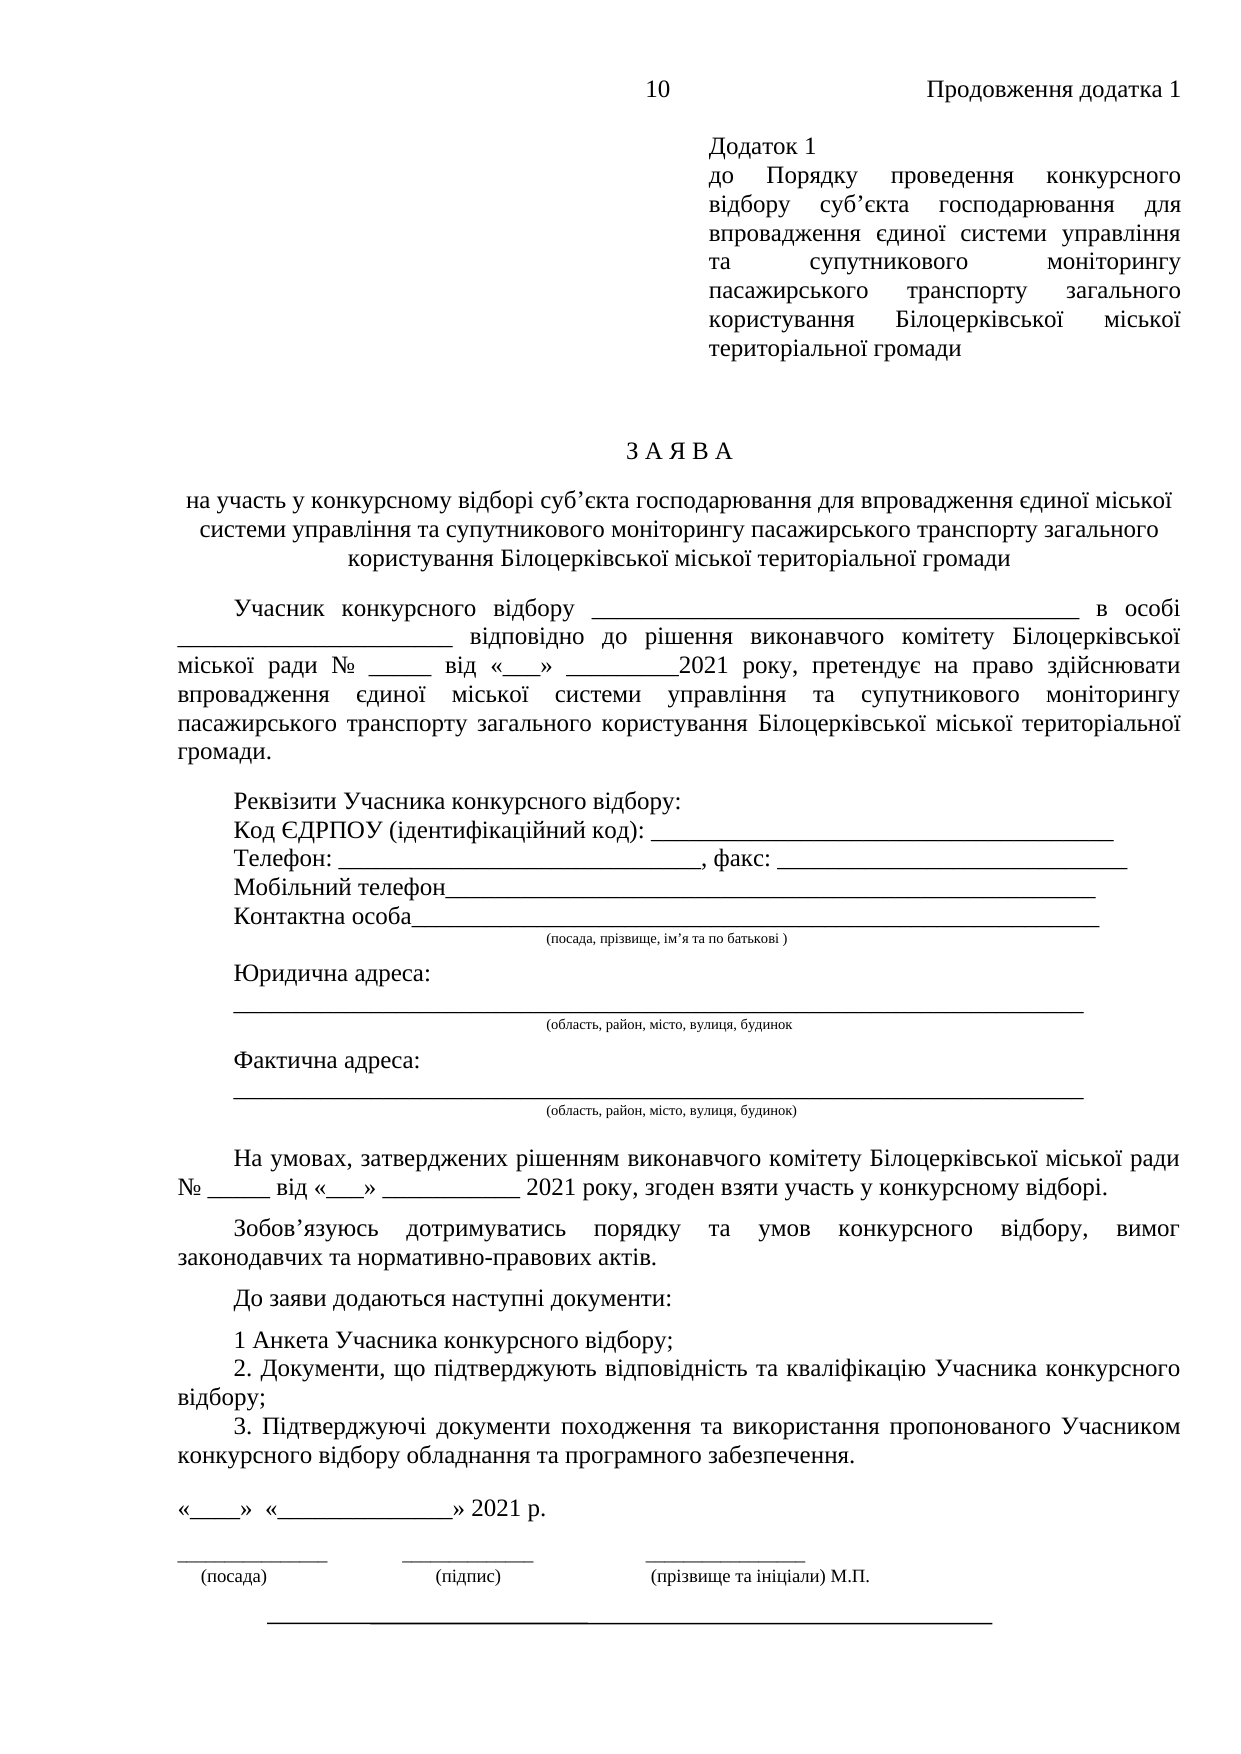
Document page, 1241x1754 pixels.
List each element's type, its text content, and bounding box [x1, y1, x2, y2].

text Контактна особа_______________________________________________________ [177, 901, 1181, 930]
text Код ЄДРПОУ (ідентифікаційний код): _____________________________________ [177, 815, 1181, 843]
text 2. Документи, що підтверджують відповідність та кваліфікацію Учасника конкурсного відбору; [177, 1353, 1181, 1411]
text 3. Підтверджуючі документи походження та використання пропонованого Учасником конкурсного відбору обладнання та програмного забезпечення. [177, 1411, 1181, 1468]
text Учасник конкурсного відбору _______________________________________ в особі ______________________ відповідно до рішення виконавчого комітету Білоцерківської міської ради № _____ від «___» _________2021 року, претендує на право здійснювати впровадження єдиної міської системи управління та супутникового моніторингу пасажирського транспорту загального користування Білоцерківської міської територіальної громади. [177, 593, 1181, 765]
text Фактична адреса: [177, 1045, 1181, 1073]
text Мобільний телефон____________________________________________________ [177, 872, 1181, 901]
text «____» «______________» 2021 р. [177, 1493, 1181, 1522]
text (область, район, місто, вулиця, будинок [177, 1016, 1181, 1045]
text До заяви додаються наступні документи: [177, 1283, 1181, 1312]
text ________________ ______________ _________________ [177, 1543, 1181, 1565]
text На умовах, затверджених рішенням виконавчого комітету Білоцерківської міської ради № _____ від «___» ___________ 2021 року, згоден взяти участь у конкурсному відборі. [177, 1143, 1181, 1201]
text Зобов’язуюсь дотримуватись порядку та умов конкурсного відбору, вимог законодавчих та нормативно-правових актів. [177, 1213, 1181, 1271]
text (область, район, місто, вулиця, будинок) [177, 1102, 1181, 1131]
text Реквізити Учасника конкурсного відбору: [177, 786, 1181, 815]
text до Порядку проведення конкурсного відбору суб’єкта господарювання для впровадження єдиної системи управління та супутникового моніторингу пасажирського транспорту загального користування Білоцерківської міської територіальної громади [709, 160, 1181, 361]
text (посада) (підпис) (прізвище та ініціали) М.П. [177, 1565, 1181, 1586]
text Юридична адреса: [177, 958, 1181, 987]
text Додаток 1 [635, 131, 1181, 160]
text ____________________________________________________________________ [177, 1073, 1181, 1102]
text 1 Анкета Учасника конкурсного відбору; [177, 1325, 1181, 1353]
text на участь у конкурсному відборі суб’єкта господарювання для впровадження єдиної міської системи управління та супутникового моніторингу пасажирського транспорту загального користування Білоцерківської міської територіальної громади [177, 486, 1181, 572]
text Телефон: _____________________________, факс: ____________________________ [177, 843, 1181, 872]
text З А Я В А [177, 436, 1181, 465]
text ____________________________________________________________________ [177, 987, 1181, 1016]
text (посада, прізвище, ім’я та по батькові ) [177, 930, 1181, 958]
